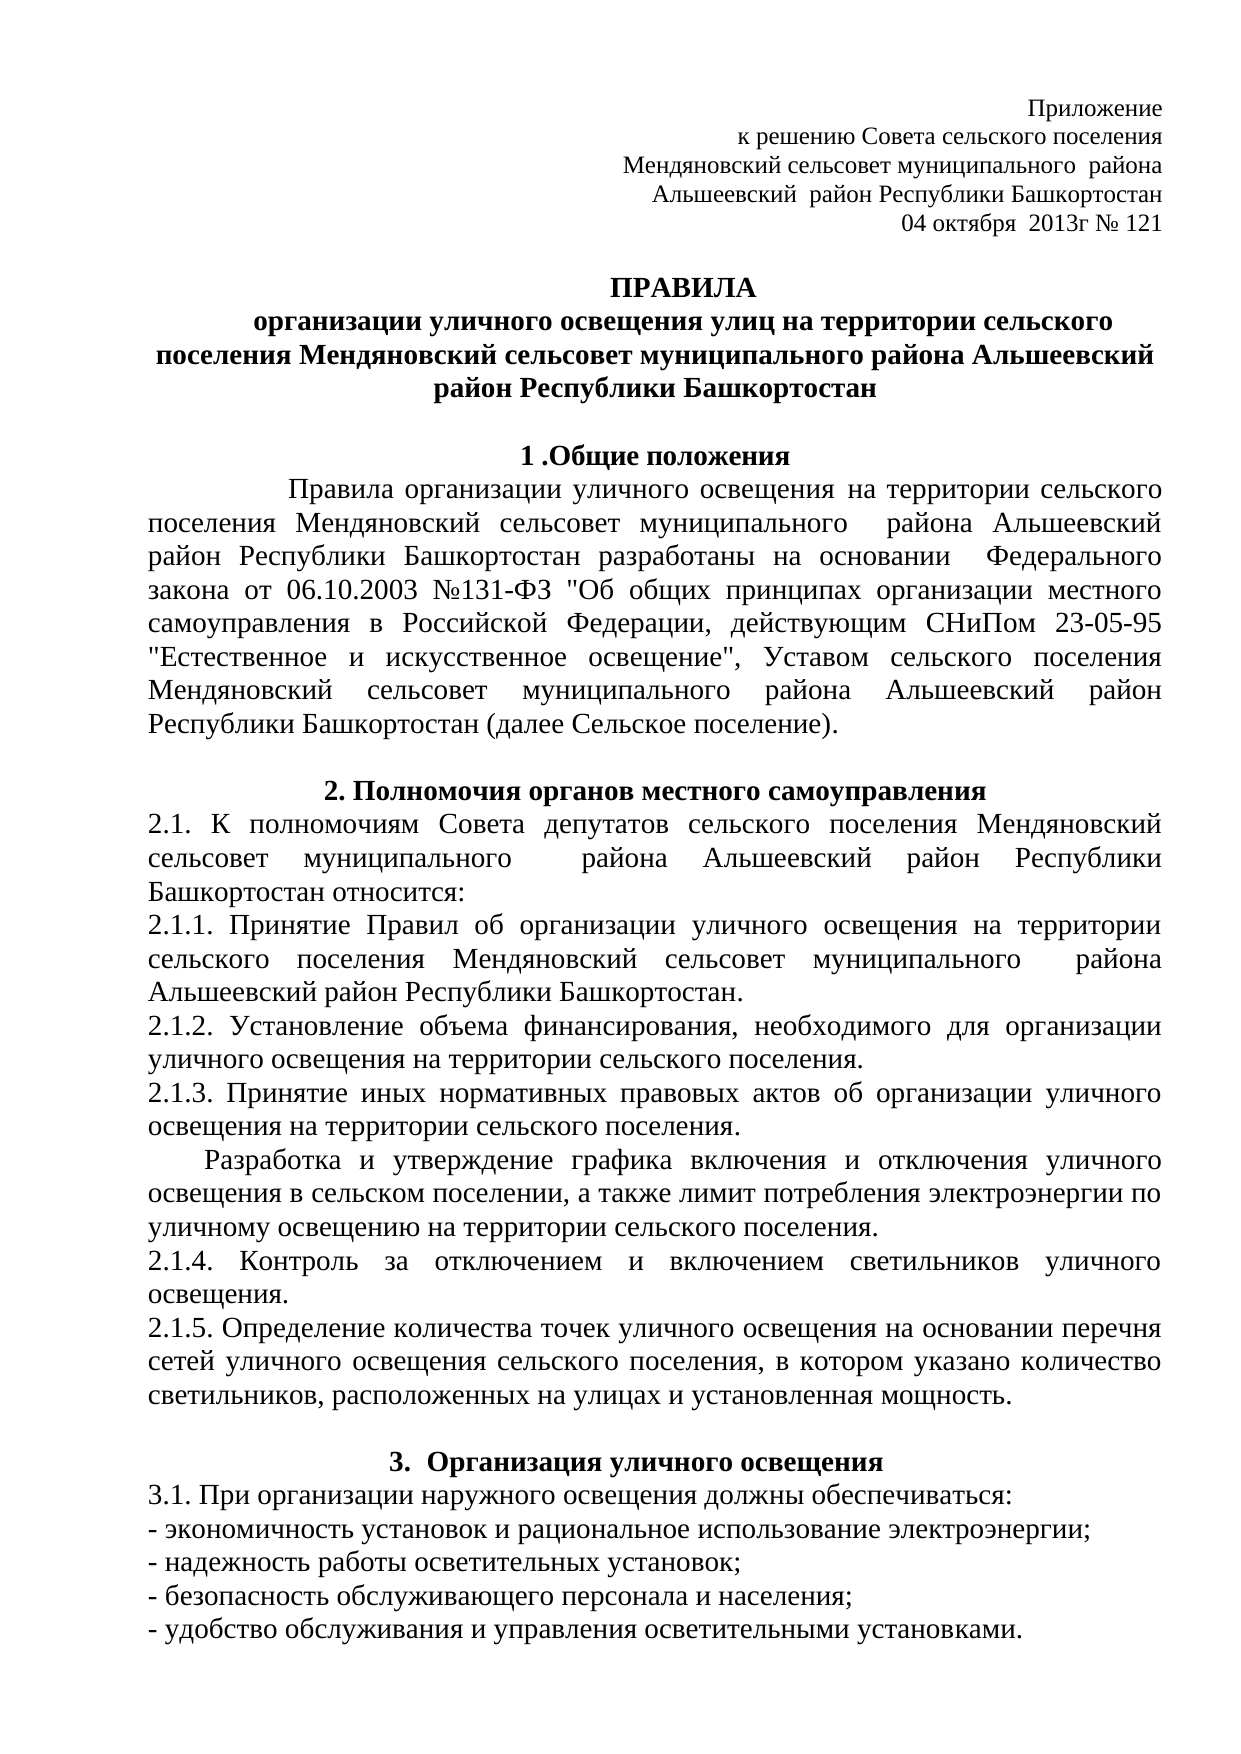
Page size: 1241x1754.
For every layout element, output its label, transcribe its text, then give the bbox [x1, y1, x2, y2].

text - экономичность установок и рациональное использование электроэнергии; [148, 1511, 1162, 1544]
text 1 .Общие положения [148, 438, 1162, 471]
list Организация уличного освещения [110, 1444, 1162, 1477]
text 04 октября 2013г № 121 [148, 208, 1162, 236]
text к решению Совета сельского поселения [148, 121, 1162, 150]
text организации уличного освещения улиц на территории сельского поселения Мендяновский сельсовет муниципального района Альшеевский район Республики Башкортостан [148, 303, 1162, 404]
text 2. Полномочия органов местного самоуправления [148, 773, 1162, 807]
text Правила организации уличного освещения на территории сельского поселения Мендяновский сельсовет муниципального района Альшеевский район Республики Башкортостан разработаны на основании Федерального закона от 06.10.2003 №131-ФЗ "Об общих принципах организации местного самоуправления в Российской Федерации, действующим СНиПом 23-05-95 "Естественное и искусственное освещение", Уставом сельского поселения Мендяновский сельсовет муниципального района Альшеевский район Республики Башкортостан (далее Сельское поселение). [148, 471, 1162, 739]
text 2.1.4. Контроль за отключением и включением светильников уличного освещения. [148, 1243, 1162, 1310]
text - удобство обслуживания и управления осветительными установками. [148, 1612, 1162, 1645]
text Мендяновский сельсовет муниципального района [148, 150, 1162, 179]
text 2.1. К полномочиям Совета депутатов сельского поселения Мендяновский сельсовет муниципального района Альшеевский район Республики Башкортостан относится: [148, 807, 1162, 907]
text 2.1.1. Принятие Правил об организации уличного освещения на территории сельского поселения Мендяновский сельсовет муниципального района Альшеевский район Республики Башкортостан. [148, 907, 1162, 1008]
text - надежность работы осветительных установок; [148, 1544, 1162, 1578]
text 2.1.3. Принятие иных нормативных правовых актов об организации уличного освещения на территории сельского поселения. [148, 1075, 1162, 1142]
text Разработка и утверждение графика включения и отключения уличного освещения в сельском поселении, а также лимит потребления электроэнергии по уличному освещению на территории сельского поселения. [148, 1142, 1162, 1243]
text - безопасность обслуживающего персонала и населения; [148, 1578, 1162, 1612]
text ПРАВИЛА [148, 270, 1162, 303]
text 2.1.5. Определение количества точек уличного освещения на основании перечня сетей уличного освещения сельского поселения, в котором указано количество светильников, расположенных на улицах и установленная мощность. [148, 1310, 1162, 1410]
text 3.1. При организации наружного освещения должны обеспечиваться: [148, 1477, 1162, 1511]
text Альшеевский район Республики Башкортостан [148, 179, 1162, 208]
text Приложение [148, 93, 1162, 121]
text 2.1.2. Установление объема финансирования, необходимого для организации уличного освещения на территории сельского поселения. [148, 1008, 1162, 1075]
